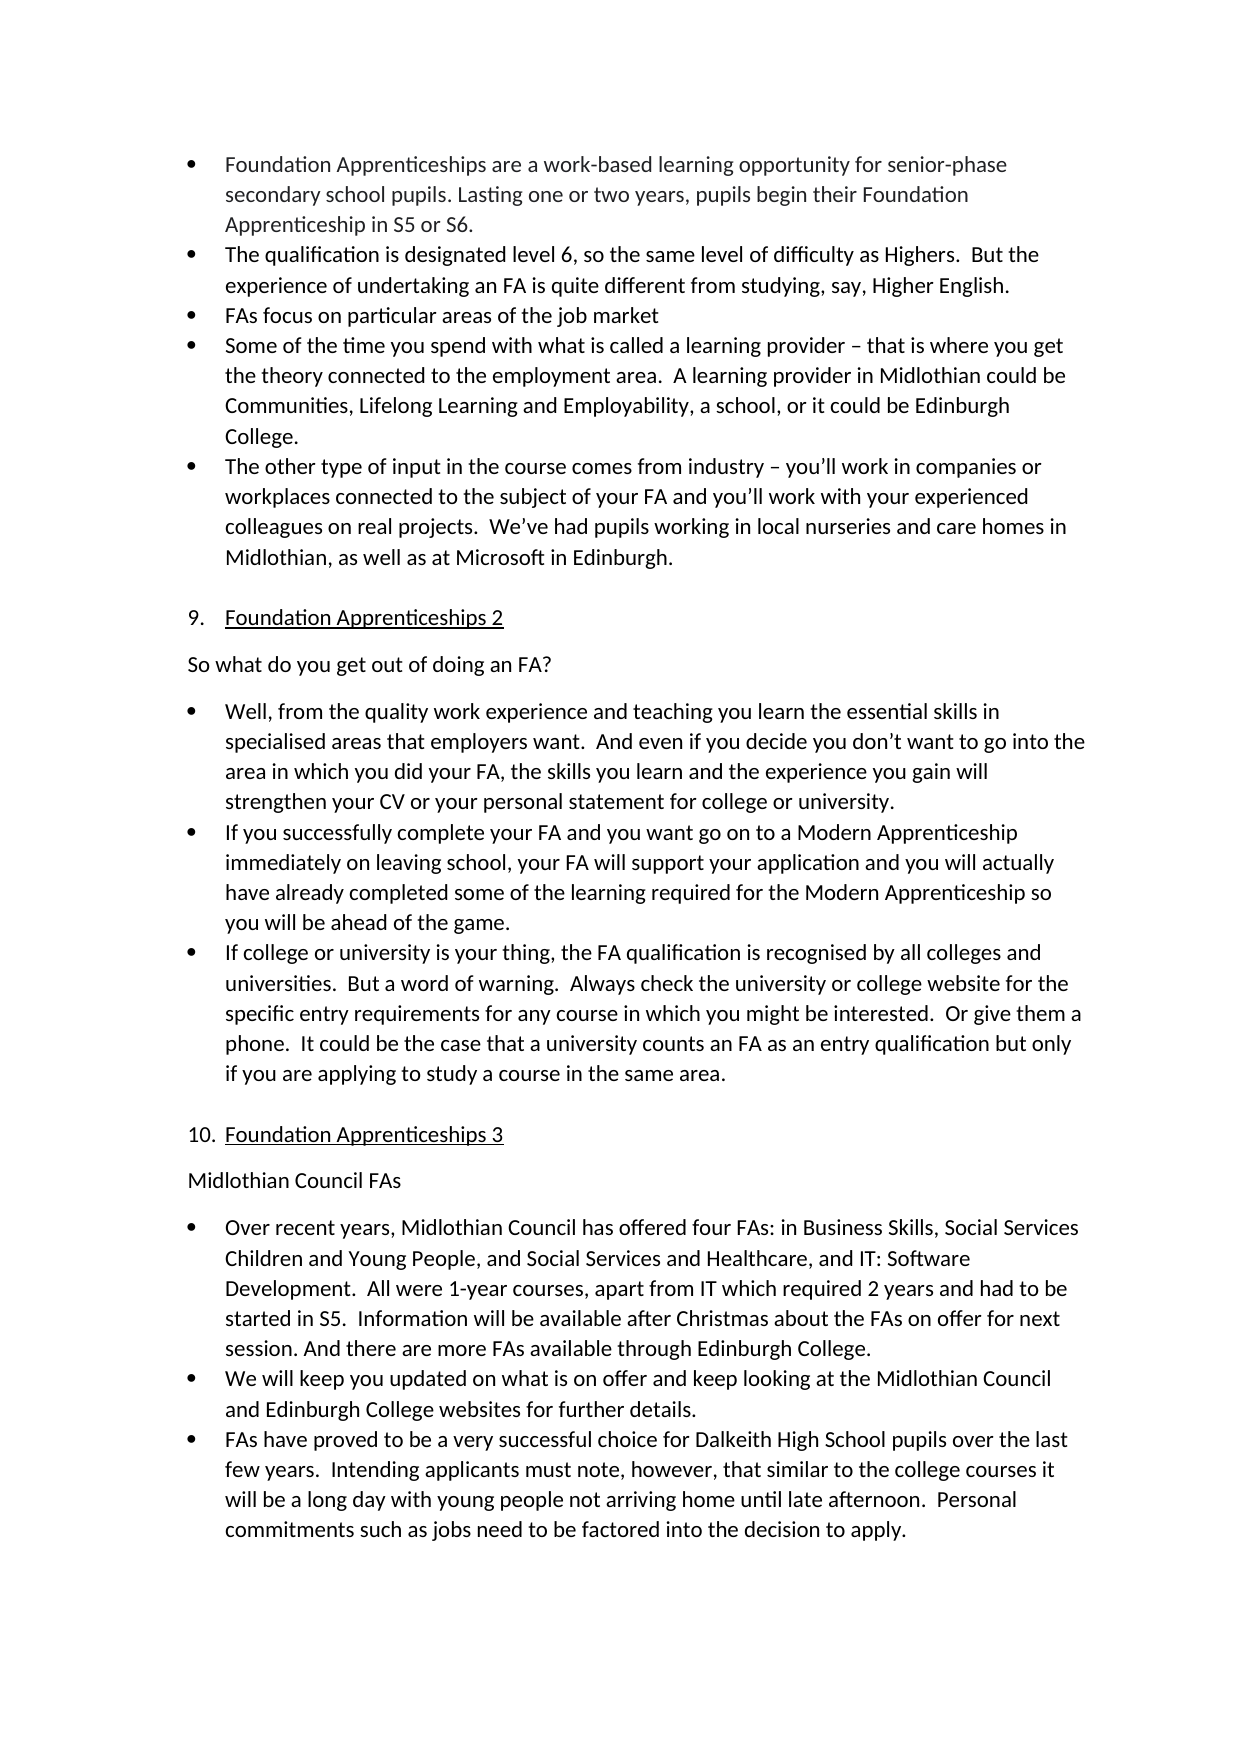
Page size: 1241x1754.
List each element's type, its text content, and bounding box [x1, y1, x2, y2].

list Well, from the quality work experience and teaching you learn the essential skills in specialised areas that employers want. And even if you decide you don’t want to go into the area in which you did your FA, the skills you learn and the experience you gain will strengthen your CV or your personal statement for college or university. [187, 697, 1090, 816]
list If college or university is your thing, the FA qualification is recognised by all colleges and universities. But a word of warning. Always check the university or college website for the specific entry requirements for any course in which you might be interested. Or give them a phone. It could be the case that a university counts an FA as an entry qualification but only if you are applying to study a course in the same area. [187, 938, 1090, 1087]
list Foundation Apprenticeships 2 [187, 603, 1090, 631]
list We will keep you updated on what is on offer and keep looking at the Midlothian Council and Edinburgh College websites for further details. [187, 1364, 1090, 1423]
text Midlothian Council FAs [187, 1167, 1090, 1195]
list Foundation Apprenticeships 3 [187, 1120, 1090, 1148]
list The other type of input in the course comes from industry – you’ll work in companies or workplaces connected to the subject of your FA and you’ll work with your experienced colleagues on real projects. We’ve had pupils working in local nurseries and care homes in Midlothian, as well as at Microsoft in Edinburgh. [187, 452, 1090, 571]
list Foundation Apprenticeships are a work-based learning opportunity for senior-phase secondary school pupils. Lasting one or two years, pupils begin their Foundation Apprenticeship in S5 or S6. [187, 150, 1090, 238]
text So what do you get out of doing an FA? [187, 650, 1090, 678]
list The qualification is designated level 6, so the same level of difficulty as Highers. But the experience of undertaking an FA is quite different from studying, say, Higher English. [187, 241, 1090, 299]
list Over recent years, Midlothian Council has offered four FAs: in Business Skills, Social Services Children and Young People, and Social Services and Healthcare, and IT: Software Development. All were 1-year courses, apart from IT which required 2 years and had to be started in S5. Information will be available after Christmas about the FAs on offer for next session. And there are more FAs available through Edinburgh College. [187, 1213, 1090, 1362]
list FAs have proved to be a very successful choice for Dalkeith High School pupils over the last few years. Intending applicants must note, however, that similar to the college courses it will be a long day with young people not arriving home until late afternoon. Personal commitments such as jobs need to be factored into the decision to apply. [187, 1425, 1090, 1544]
list If you successfully complete your FA and you want go on to a Modern Apprenticeship immediately on leaving school, your FA will support your application and you will actually have already completed some of the learning required for the Modern Apprenticeship so you will be ahead of the game. [187, 818, 1090, 936]
list Some of the time you spend with what is called a learning provider – that is where you get the theory connected to the employment area. A learning provider in Midlothian could be Communities, Lifelong Learning and Employability, a school, or it could be Edinburgh College. [187, 331, 1090, 450]
list FAs focus on particular areas of the job market [187, 301, 1090, 329]
